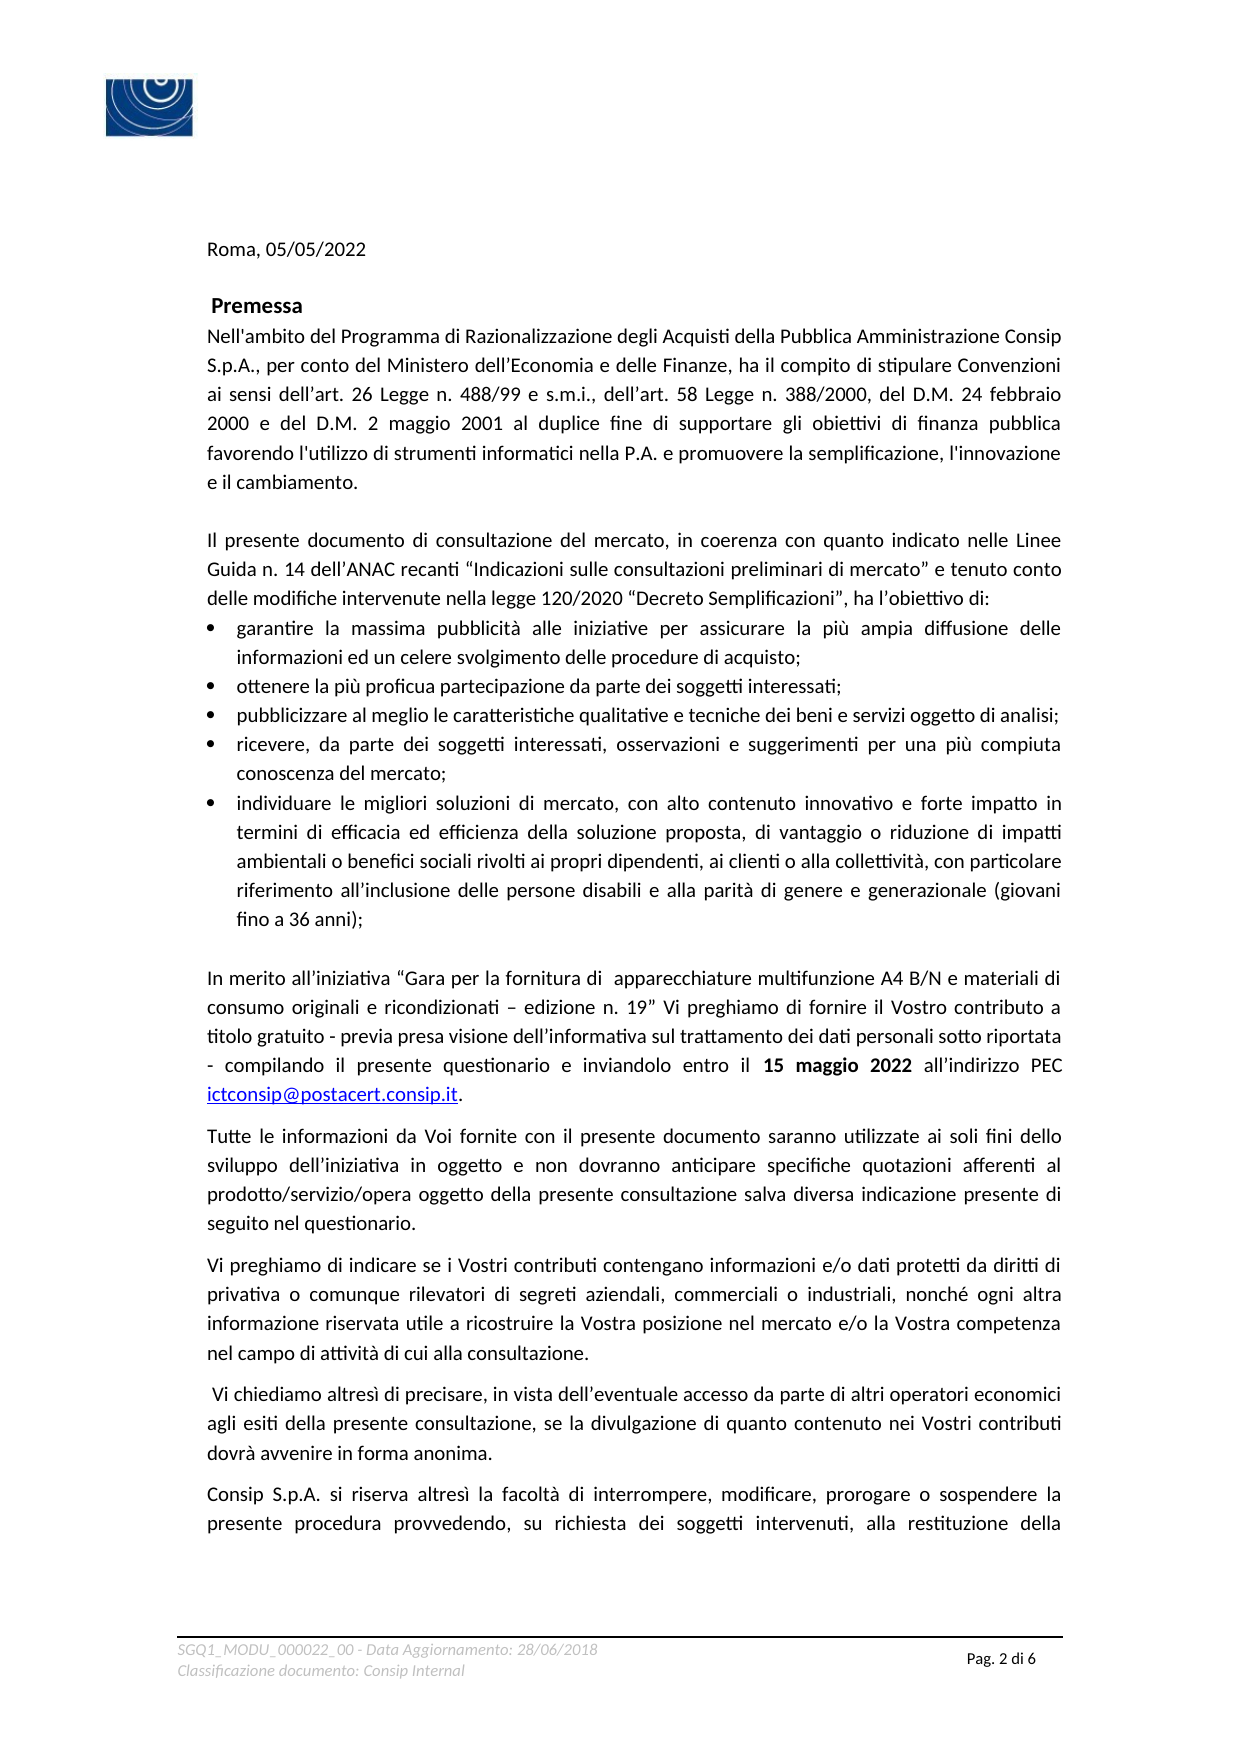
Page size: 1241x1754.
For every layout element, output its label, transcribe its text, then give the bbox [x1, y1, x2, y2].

text Premessa [207, 291, 1063, 319]
list ottenere la più proficua partecipazione da parte dei soggetti interessati; [207, 673, 1063, 698]
text In merito all’iniziativa “Gara per la fornitura di apparecchiature multifunzione A4 B/N e materiali di consumo originali e ricondizionati – edizione n. 19” Vi preghiamo di fornire il Vostro contributo a titolo gratuito - previa presa visione dell’informativa sul trattamento dei dati personali sotto riportata - compilando il presente questionario e inviandolo entro il 15 maggio 2022 all’indirizzo PEC ictconsip@postacert.consip.it. [207, 965, 1063, 1107]
text Tutte le informazioni da Voi fornite con il presente documento saranno utilizzate ai soli fini dello sviluppo dell’iniziativa in oggetto e non dovranno anticipare specifiche quotazioni afferenti al prodotto/servizio/opera oggetto della presente consultazione salva diversa indicazione presente di seguito nel questionario. [207, 1123, 1063, 1236]
text Vi chiediamo altresì di precisare, in vista dell’eventuale accesso da parte di altri operatori economici agli esiti della presente consultazione, se la divulgazione di quanto contenuto nei Vostri contributi dovrà avvenire in forma anonima. [207, 1381, 1063, 1465]
list pubblicizzare al meglio le caratteristiche qualitative e tecniche dei beni e servizi oggetto di analisi; [207, 702, 1063, 728]
text Nell'ambito del Programma di Razionalizzazione degli Acquisti della Pubblica Amministrazione Consip S.p.A., per conto del Ministero dell’Economia e delle Finanze, ha il compito di stipulare Convenzioni ai sensi dell’art. 26 Legge n. 488/99 e s.m.i., dell’art. 58 Legge n. 388/2000, del D.M. 24 febbraio 2000 e del D.M. 2 maggio 2001 al duplice fine di supportare gli obiettivi di finanza pubblica favorendo l'utilizzo di strumenti informatici nella P.A. e promuovere la semplificazione, l'innovazione e il cambiamento. [207, 323, 1063, 494]
picture [103, 73, 199, 141]
list individuare le migliori soluzioni di mercato, con alto contenuto innovativo e forte impatto in termini di efficacia ed efficienza della soluzione proposta, di vantaggio o riduzione di impatti ambientali o benefici sociali rivolti ai propri dipendenti, ai clienti o alla collettività, con particolare riferimento all’inclusione delle persone disabili e alla parità di genere e generazionale (giovani fino a 36 anni); [207, 790, 1063, 932]
list ricevere, da parte dei soggetti interessati, osservazioni e suggerimenti per una più compiuta conoscenza del mercato; [207, 731, 1063, 786]
text Il presente documento di consultazione del mercato, in coerenza con quanto indicato nelle Linee Guida n. 14 dell’ANAC recanti “Indicazioni sulle consultazioni preliminari di mercato” e tenuto conto delle modifiche intervenute nella legge 120/2020 “Decreto Semplificazioni”, ha l’obiettivo di: [207, 527, 1063, 611]
text Vi preghiamo di indicare se i Vostri contributi contengano informazioni e/o dati protetti da diritti di privativa o comunque rilevatori di segreti aziendali, commerciali o industriali, nonché ogni altra informazione riservata utile a ricostruire la Vostra posizione nel mercato e/o la Vostra competenza nel campo di attività di cui alla consultazione. [207, 1252, 1063, 1365]
text Roma, 05/05/2022 [207, 236, 1063, 262]
list garantire la massima pubblicità alle iniziative per assicurare la più ampia diffusione delle informazioni ed un celere svolgimento delle procedure di acquisto; [207, 615, 1063, 669]
